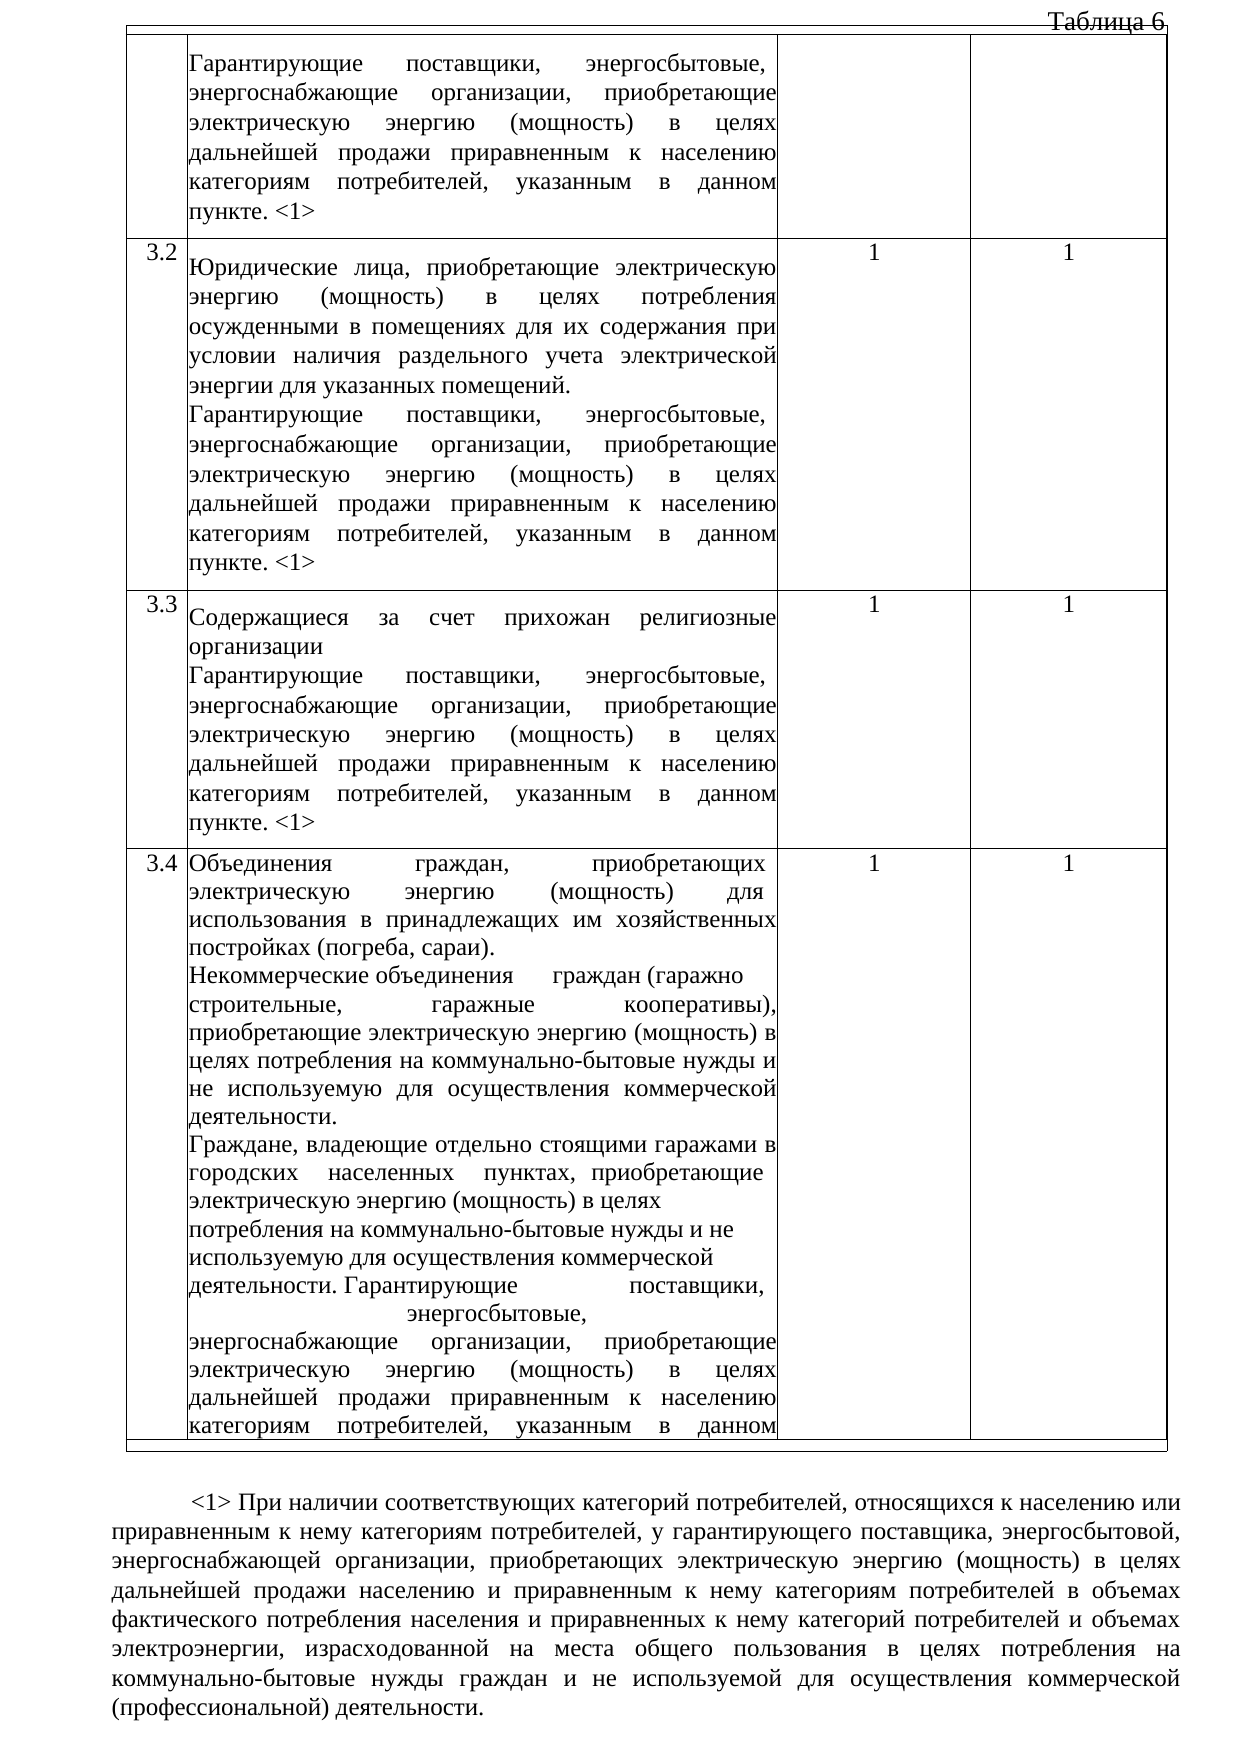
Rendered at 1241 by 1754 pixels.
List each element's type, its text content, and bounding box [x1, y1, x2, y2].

text <1> При наличии соответствующих категорий потребителей, относящихся к населению или приравненным к нему категориям потребителей, у гарантирующего поставщика, энергосбытовой, энергоснабжающей организации, приобретающих электрическую энергию (мощность) в целях дальнейшей продажи населению и приравненным к нему категориям потребителей в объемах фактического потребления населения и приравненных к нему категорий потребителей и объемах электроэнергии, израсходованной на места общего пользования в целях потребления на коммунально-бытовые нужды граждан и не используемой для осуществления коммерческой (профессиональной) деятельности. [111, 1487, 1182, 1721]
table_cell 1 [778, 591, 970, 848]
table_cell 1 [778, 849, 970, 1438]
table_cell Юридические лица, приобретающие электрическую энергию (мощность) в целях потребления осужденными в помещениях для их содержания при условии наличия раздельного учета электрической энергии для указанных помещений. Гарантирующие поставщики, энергосбытовые, энергоснабжающие организации, приобретающие электрическую энергию (мощность) в целях дальнейшей продажи приравненным к населению категориям потребителей, указанным в данном пункте. <1> [188, 239, 777, 589]
table_cell Объединения граждан, приобретающих электрическую энергию (мощность) для использования в принадлежащих им хозяйственных постройках (погреба, сараи). Некоммерческие объединения граждан (гаражно строительные, гаражные кооперативы), приобретающие электрическую энергию (мощность) в целях потребления на коммунально-бытовые нужды и не используемую для осуществления коммерческой деятельности. Граждане, владеющие отдельно стоящими гаражами в городских населенных пунктах, приобретающие электрическую энергию (мощность) в целях потребления на коммунально-бытовые нужды и не используемую для осуществления коммерческой деятельности. Гарантирующие поставщики, энергосбытовые, энергоснабжающие организации, приобретающие электрическую энергию (мощность) в целях дальнейшей продажи приравненным к населению категориям потребителей, указанным в данном пункте. <1> [188, 849, 777, 1438]
table_header [971, 35, 1166, 238]
table_header Гарантирующие поставщики, энергосбытовые, энергоснабжающие организации, приобретающие электрическую энергию (мощность) в целях дальнейшей продажи приравненным к населению категориям потребителей, указанным в данном пункте. <1> [188, 35, 777, 238]
table_cell 1 [971, 849, 1166, 1438]
table_cell 1 [971, 239, 1166, 589]
table_cell 3.2 [127, 239, 187, 589]
table_cell 1 [778, 239, 970, 589]
table_cell 1 [971, 591, 1166, 848]
table_cell 3.3 [127, 591, 187, 848]
table_cell 3.4 [127, 849, 187, 1438]
table_cell Содержащиеся за счет прихожан религиозные организации Гарантирующие поставщики, энергосбытовые, энергоснабжающие организации, приобретающие электрическую энергию (мощность) в целях дальнейшей продажи приравненным к населению категориям потребителей, указанным в данном пункте. <1> [188, 591, 777, 848]
table_header [778, 35, 970, 238]
table_header [127, 35, 187, 238]
